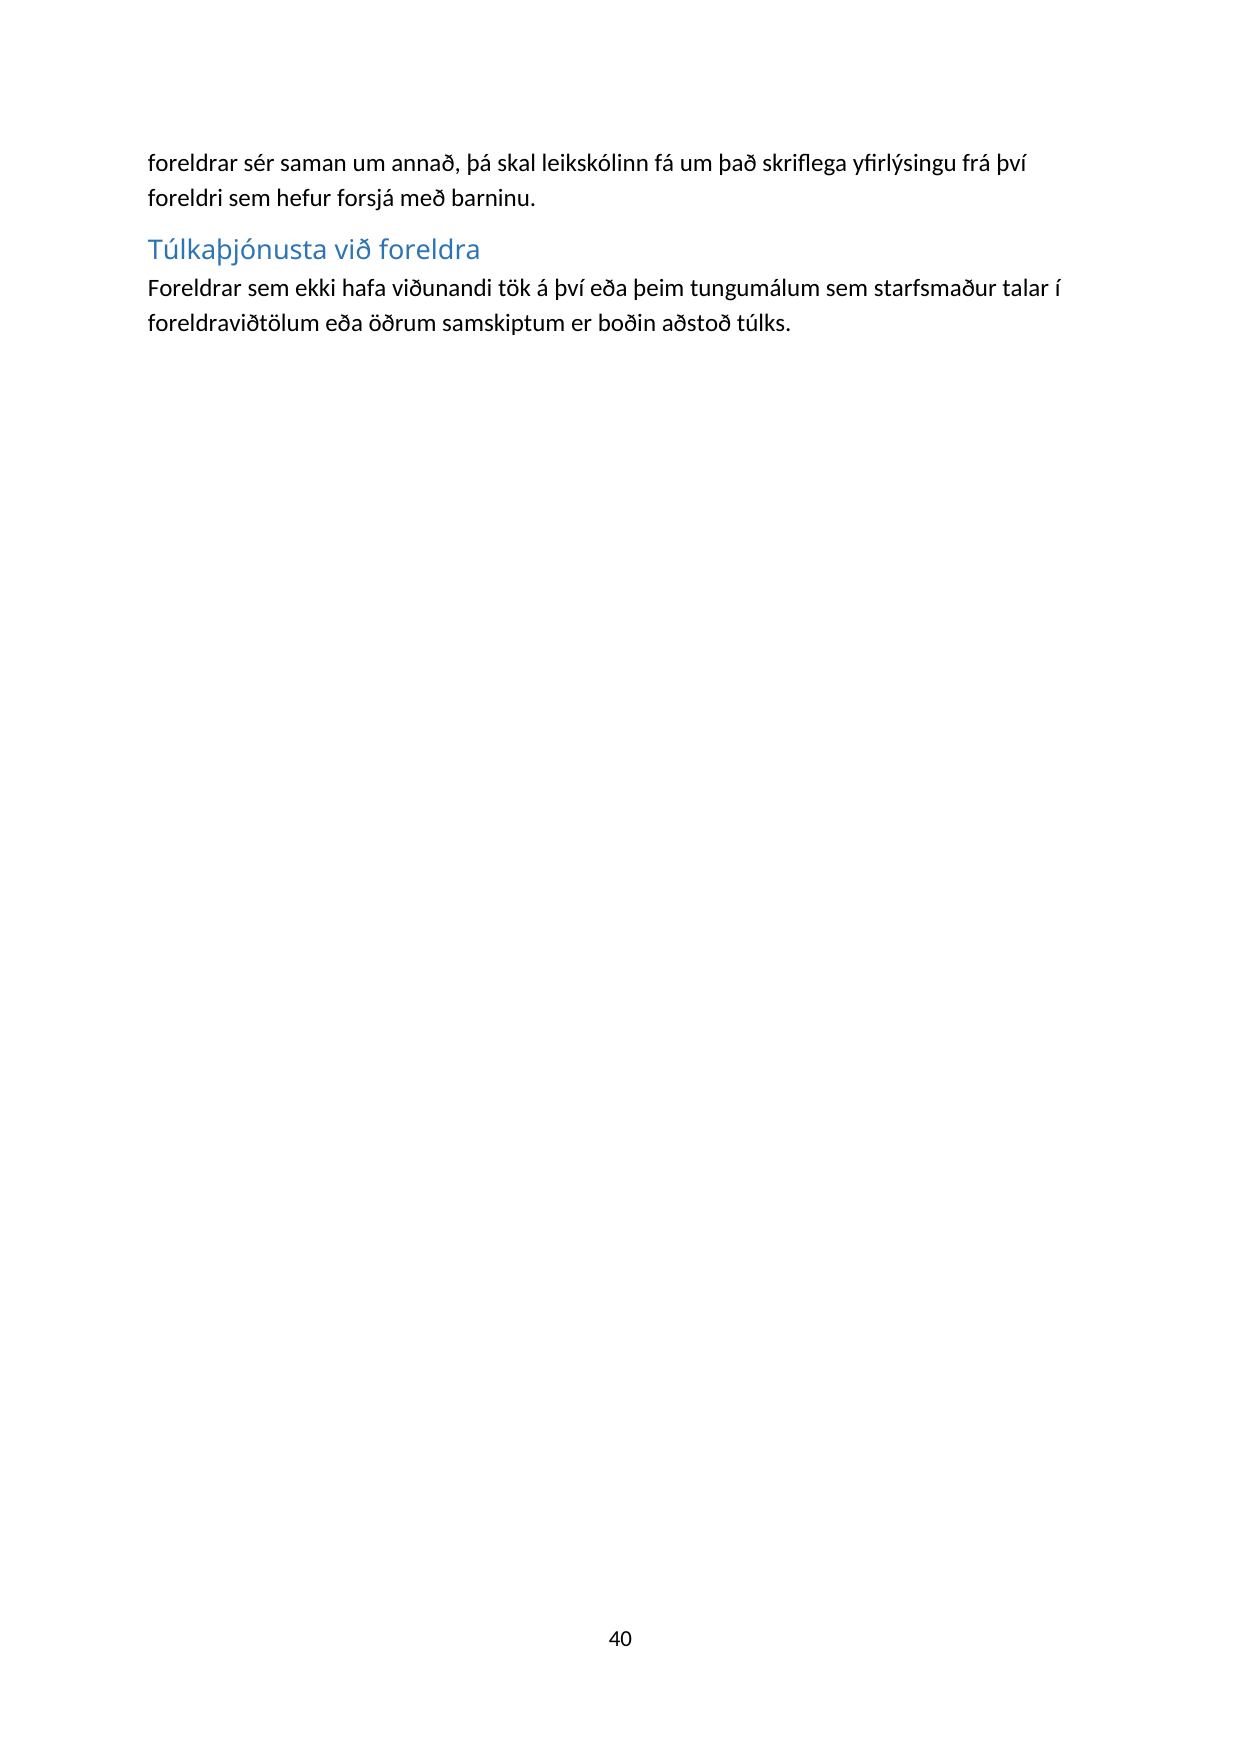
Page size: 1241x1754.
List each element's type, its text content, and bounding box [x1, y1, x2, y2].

subtitle Túlkaþjónusta við foreldra [148, 230, 1093, 267]
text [148, 148, 1093, 213]
text Foreldrar sem ekki hafa viðunandi tök á því eða þeim tungumálum sem starfsmaður talar í foreldraviðtölum eða öðrum samskiptum er boðin aðstoð túlks. [148, 272, 1093, 338]
